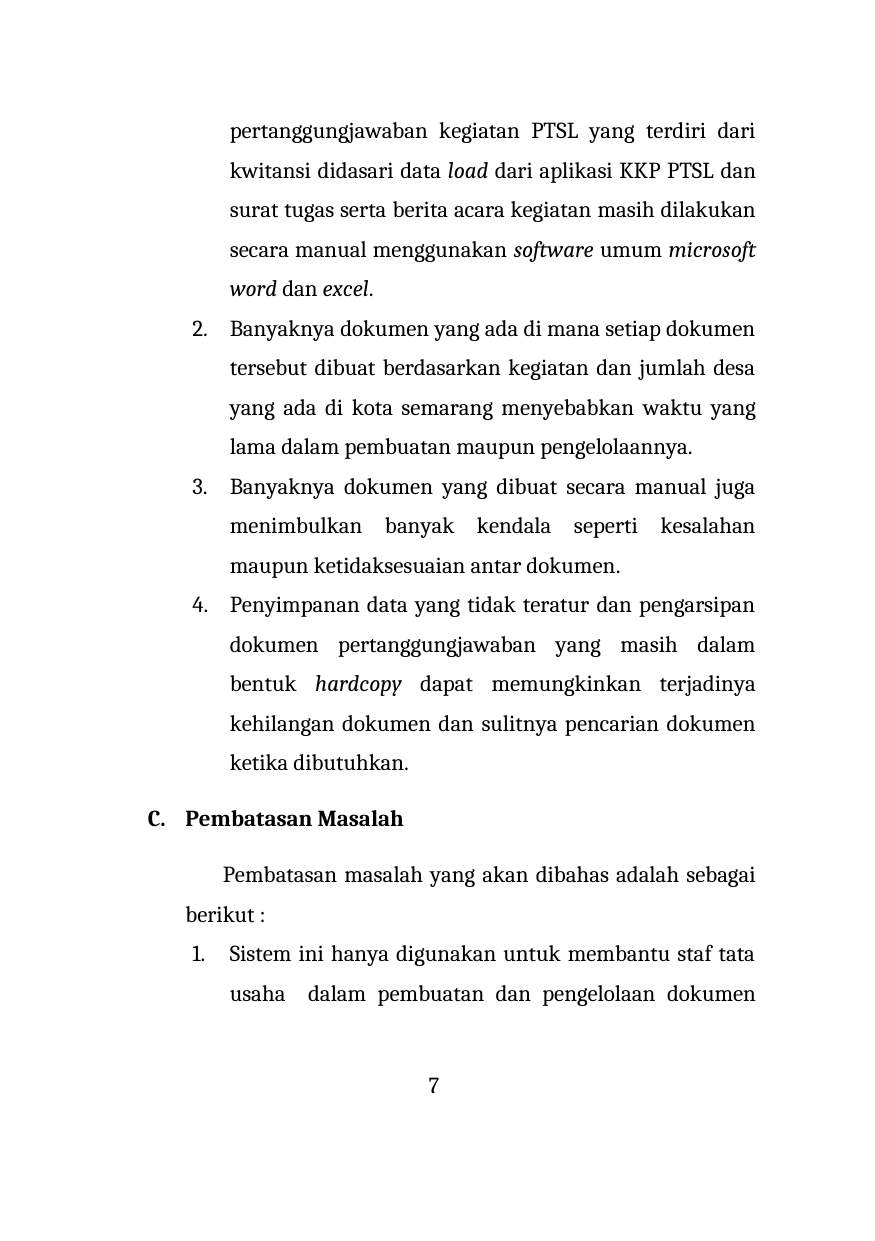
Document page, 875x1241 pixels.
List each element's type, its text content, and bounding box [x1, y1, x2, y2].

list Penyimpanan data yang tidak teratur dan pengarsipan dokumen pertanggungjawaban yang masih dalam bentuk hardcopy dapat memungkinkan terjadinya kehilangan dokumen dan sulitnya pencarian dokumen ketika dibutuhkan. [192, 592, 756, 776]
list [192, 941, 756, 1007]
subtitle Pembatasan Masalah [148, 806, 756, 832]
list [192, 118, 756, 302]
text Pembatasan masalah yang akan dibahas adalah sebagai berikut : [185, 862, 756, 928]
list Banyaknya dokumen yang dibuat secara manual juga menimbulkan banyak kendala seperti kesalahan maupun ketidaksesuaian antar dokumen. [192, 473, 756, 579]
list Banyaknya dokumen yang ada di mana setiap dokumen tersebut dibuat berdasarkan kegiatan dan jumlah desa yang ada di kota semarang menyebabkan waktu yang lama dalam pembuatan maupun pengelolaannya. [192, 316, 756, 460]
